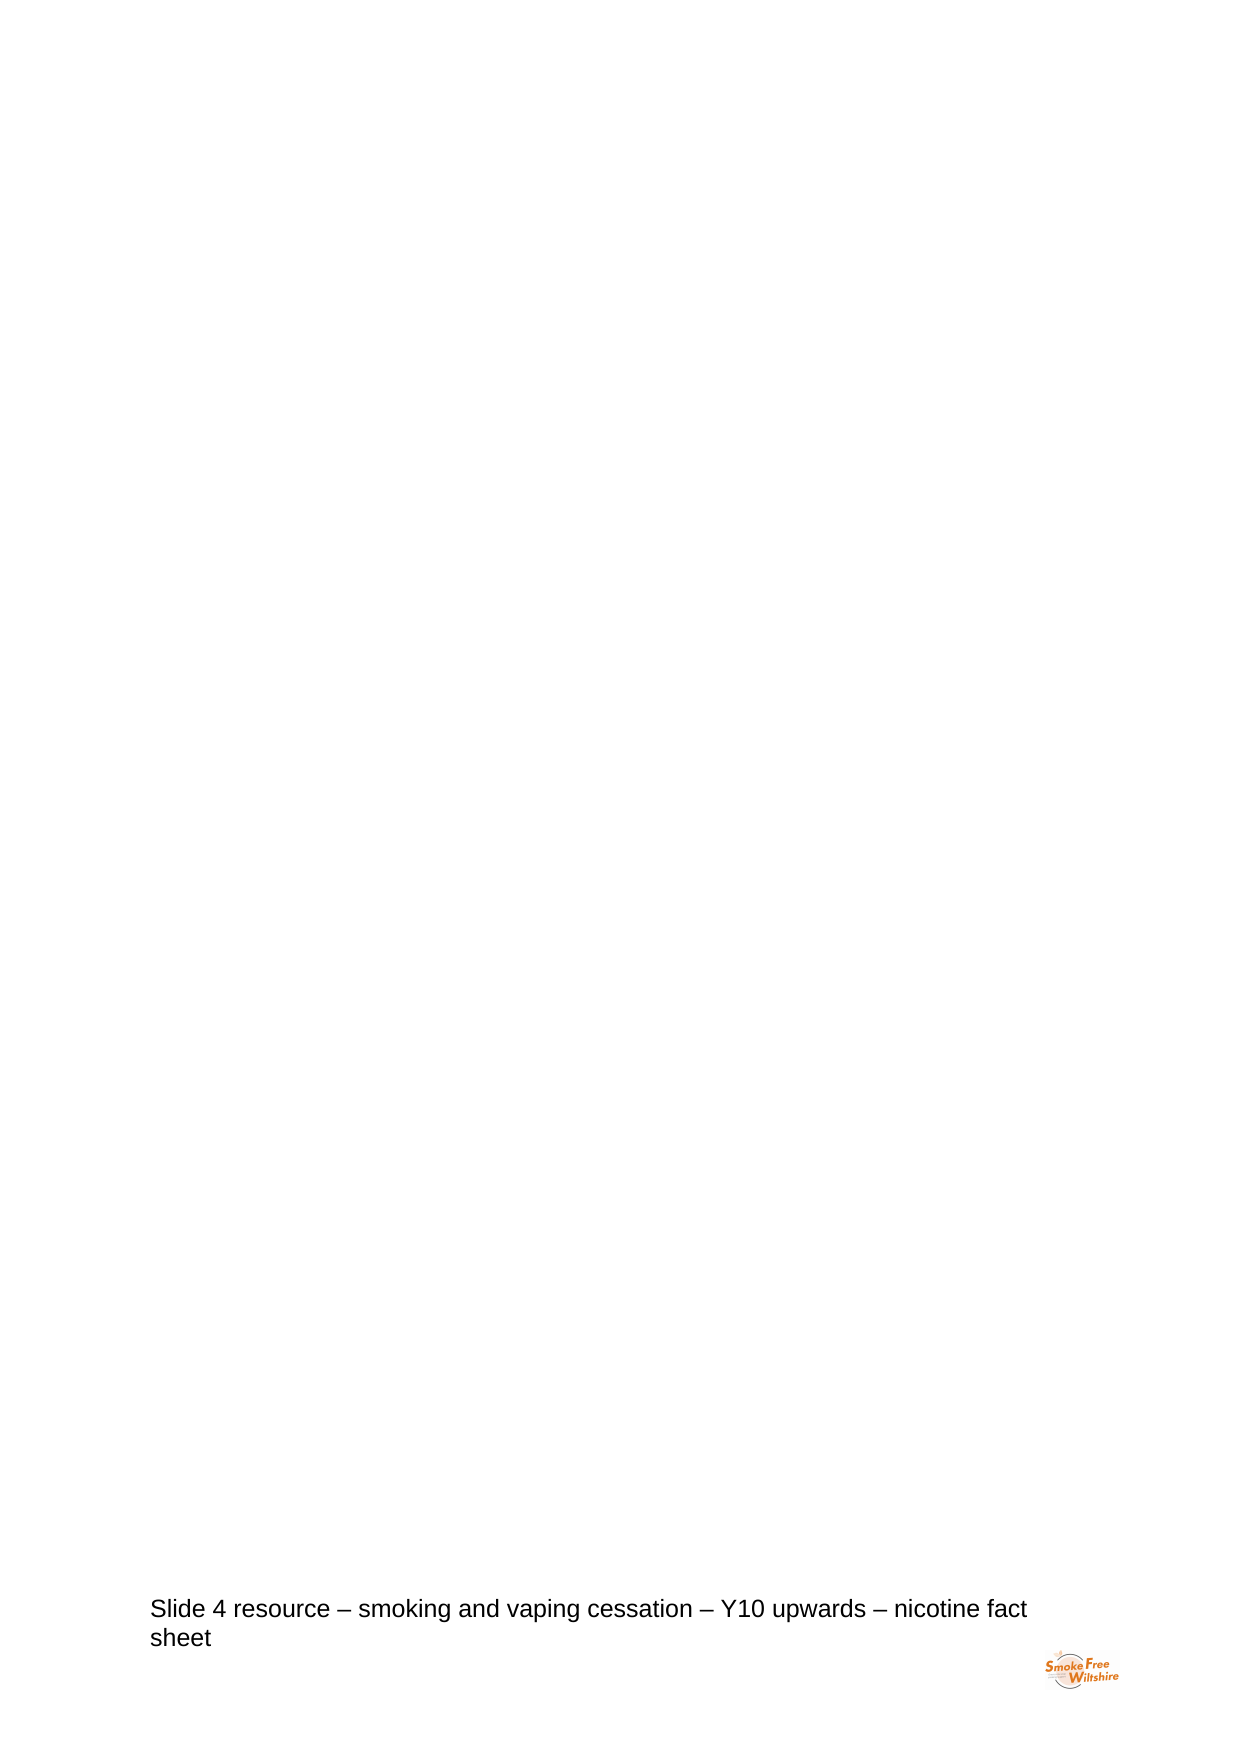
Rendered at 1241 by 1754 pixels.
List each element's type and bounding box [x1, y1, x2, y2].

picture [1045, 1650, 1120, 1690]
